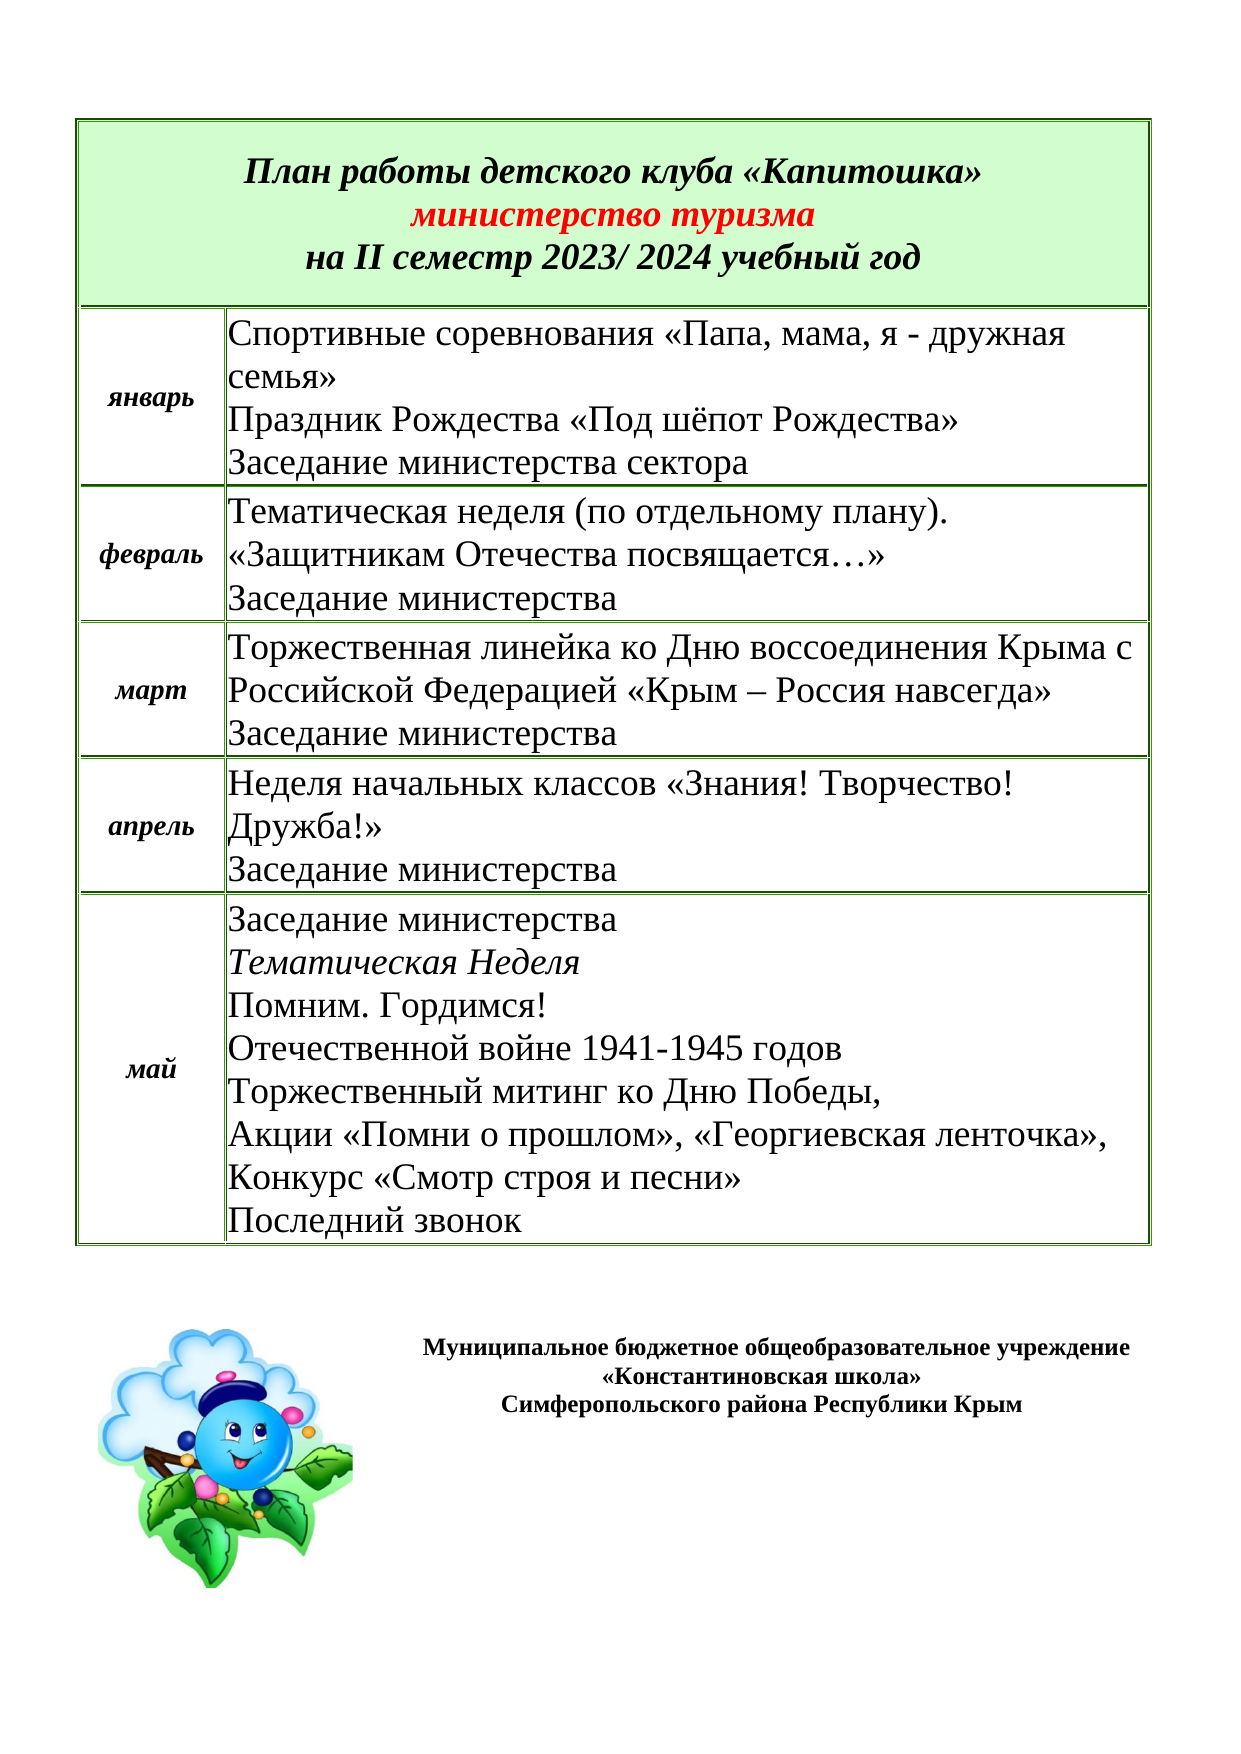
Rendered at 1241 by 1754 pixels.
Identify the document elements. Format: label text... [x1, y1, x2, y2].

text Симферопольского района Республики Крым [353, 1389, 1152, 1418]
table_cell Неделя начальных классов «Знания! Творчество! Дружба!» Заседание министерства [227, 755, 1149, 891]
text «Константиновская школа» [353, 1361, 1152, 1389]
table_cell апрель [79, 755, 224, 891]
table_cell Заседание министерства Тематическая Неделя Помним. Гордимся! Отечественной войне 1941-1945 годов Торжественный митинг ко Дню Победы, Акции «Помни о прошлом», «Георгиевская ленточка», Конкурс «Смотр строя и песни» Последний звонок [226, 891, 1149, 1242]
table_cell Спортивные соревнования «Папа, мама, я - дружная семья» Праздник Рождества «Под шёпот Рождества» Заседание министерства сектора [227, 305, 1149, 484]
text Муниципальное бюджетное общеобразовательное учреждение [353, 1332, 1152, 1361]
picture [96, 1329, 353, 1586]
table_cell Тематическая неделя (по отдельному плану). «Защитникам Отечества посвящается…» Заседание министерства [227, 484, 1148, 620]
table_cell март [77, 620, 226, 755]
table_cell Торжественная линейка ко Дню воссоединения Крыма с Российской Федерацией «Крым – Россия навсегда» Заседание министерства [226, 620, 1150, 755]
table_cell февраль [79, 484, 224, 620]
table_cell май [79, 891, 226, 1242]
table_cell январь [79, 305, 224, 484]
table_header План работы детского клуба «Капитошка» министерство туризма на II семестр 2023/ 2024 учебный год [79, 122, 1148, 305]
